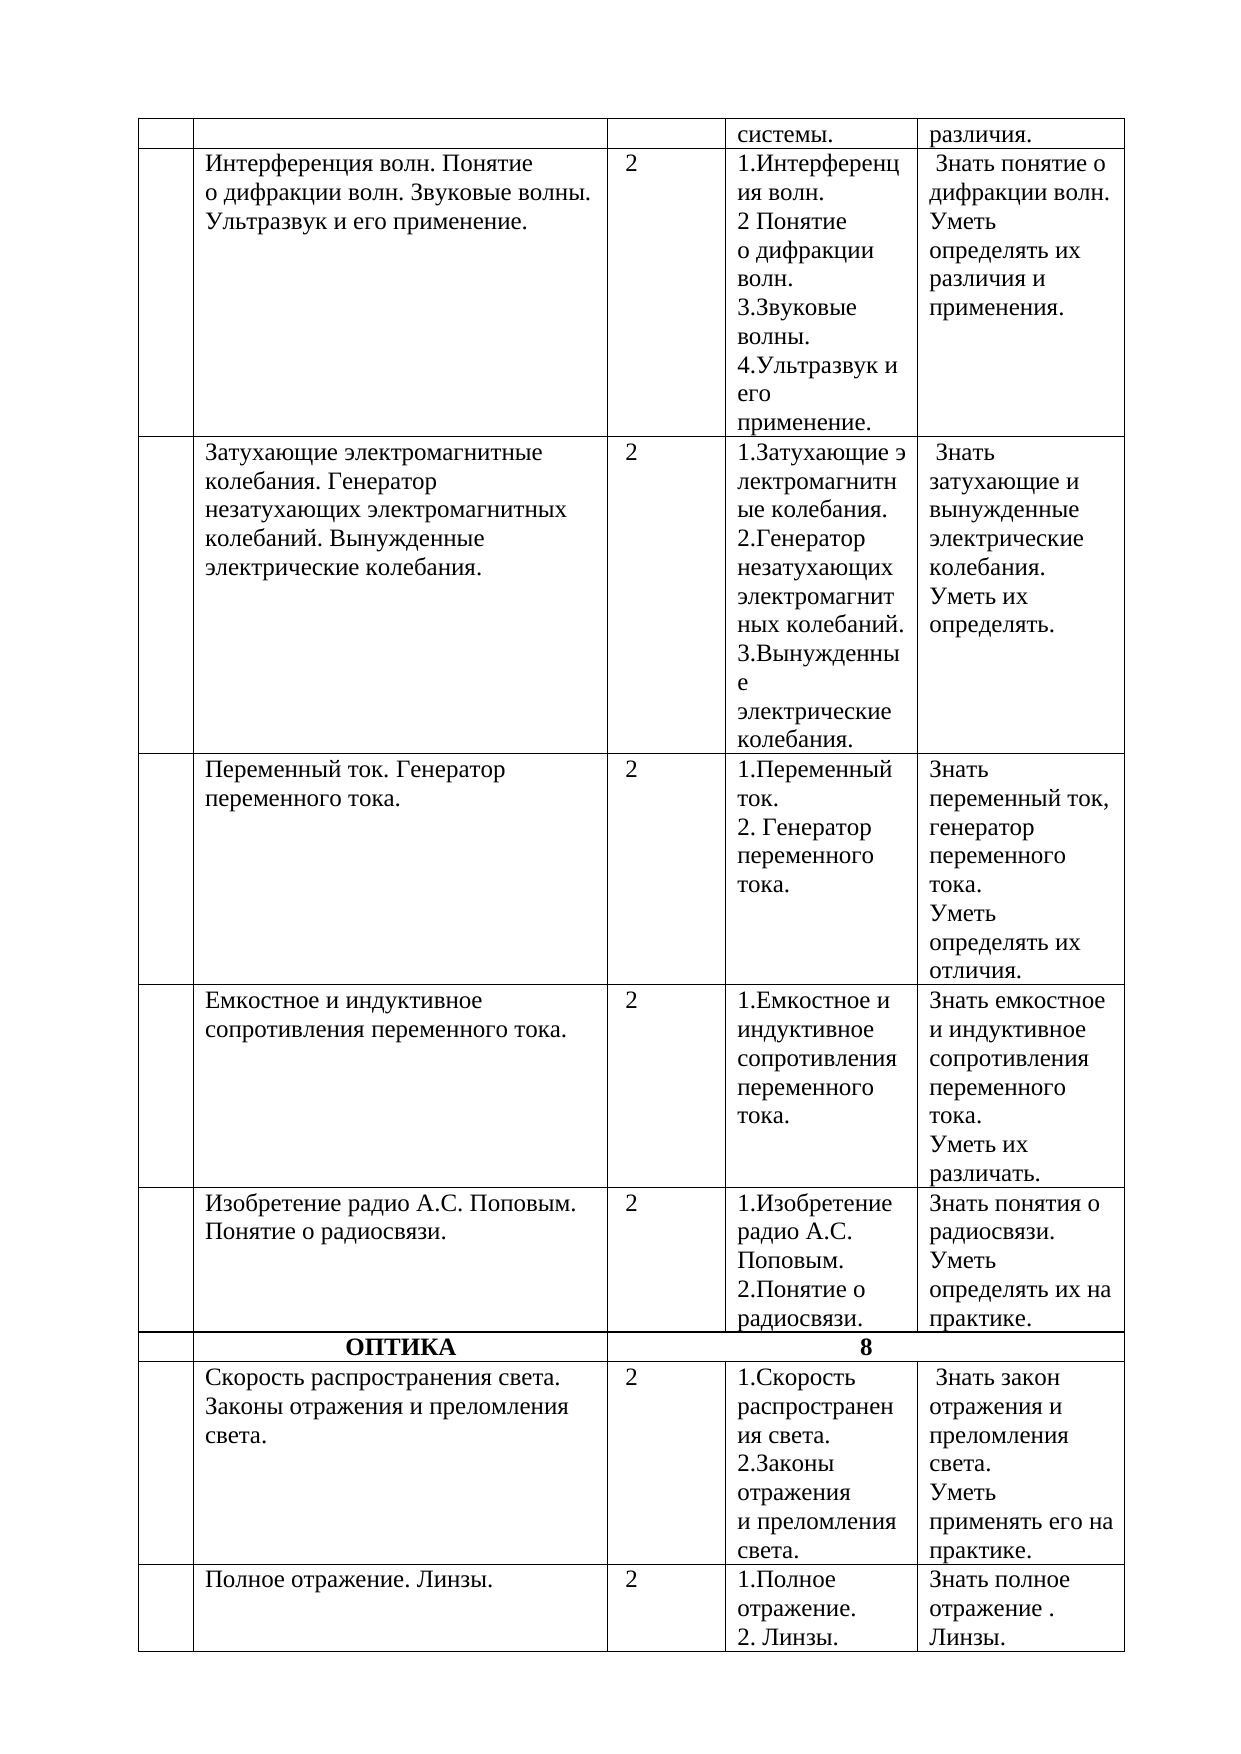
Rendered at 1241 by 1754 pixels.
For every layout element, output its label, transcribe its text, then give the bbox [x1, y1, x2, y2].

table_cell [139, 1362, 193, 1563]
table_cell [139, 119, 193, 147]
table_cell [194, 1565, 607, 1651]
table_cell 2 [608, 119, 725, 147]
table_cell 8 [608, 1333, 1124, 1361]
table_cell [918, 119, 1124, 147]
table_cell 2 [608, 1362, 725, 1563]
table_cell 2 [608, 1188, 725, 1331]
table_cell [139, 1565, 193, 1651]
table_cell [139, 1188, 193, 1331]
table_cell 1.Изобретение радио А.С. Поповым. 2.Понятие о радиосвязи. [726, 1188, 917, 1331]
table_cell Знать понятия о радиосвязи. Уметь определять их на практике. [918, 1188, 1124, 1331]
table_cell 1.Интерференция волн. 2 Понятие о дифракции волн. 3.Звуковые волны. 4.Ультразвук и его применение. [726, 149, 917, 436]
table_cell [726, 119, 917, 147]
table_cell Изобретение радио А.С. Поповым. Понятие о радиосвязи. [194, 1188, 607, 1331]
table_cell Емкостное и индуктивное сопротивления переменного тока. [194, 985, 607, 1187]
table_cell Знать затухающие и вынужденные электрические колебания. Уметь их определять. [918, 437, 1124, 753]
table_cell Знать емкостное и индуктивное сопротивления переменного тока. Уметь их различать. [918, 985, 1124, 1187]
table_cell Знать переменный ток, генератор переменного тока. Уметь определять их отличия. [918, 754, 1124, 984]
table_cell Знать понятие о дифракции волн. Уметь определять их различия и применения. [918, 149, 1124, 436]
table_cell Скорость распространения света. Законы отражения и преломления света. [194, 1362, 607, 1563]
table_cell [194, 119, 607, 147]
table_cell Интерференция волн. Понятие о дифракции волн. Звуковые волны. Ультразвук и его применение. [194, 149, 607, 436]
table_cell [139, 754, 193, 984]
table_cell 1.Емкостное и индуктивное сопротивления переменного тока. [726, 985, 917, 1187]
table_cell [139, 437, 193, 753]
table_cell Затухающие электромагнитные колебания. Генератор незатухающих электромагнитных колебаний. Вынужденные электрические колебания. [194, 437, 607, 753]
table_cell 2 [608, 149, 725, 436]
table_cell 2 [608, 437, 725, 753]
table_cell 1.Переменный ток. 2. Генератор переменного тока. [726, 754, 917, 984]
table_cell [726, 1565, 917, 1651]
table_cell 2 [608, 1565, 725, 1651]
table_cell Переменный ток. Генератор переменного тока. [194, 754, 607, 984]
table_cell 1.Скорость распространения света. 2.Законы отражения и преломления света. [726, 1362, 917, 1563]
table_cell [139, 149, 193, 436]
table_cell 2 [608, 985, 725, 1187]
table_cell 2 [608, 754, 725, 984]
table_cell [918, 1565, 1124, 1651]
table_cell Знать закон отражения и преломления света. Уметь применять его на практике. [918, 1362, 1124, 1563]
table_cell [139, 985, 193, 1187]
table_cell 1.Затухающие электромагнитные колебания. 2.Генератор незатухающих электромагнитных колебаний. 3.Вынужденные электрические колебания. [726, 437, 917, 753]
table_cell ОПТИКА [194, 1333, 607, 1361]
table_cell [139, 1333, 193, 1361]
